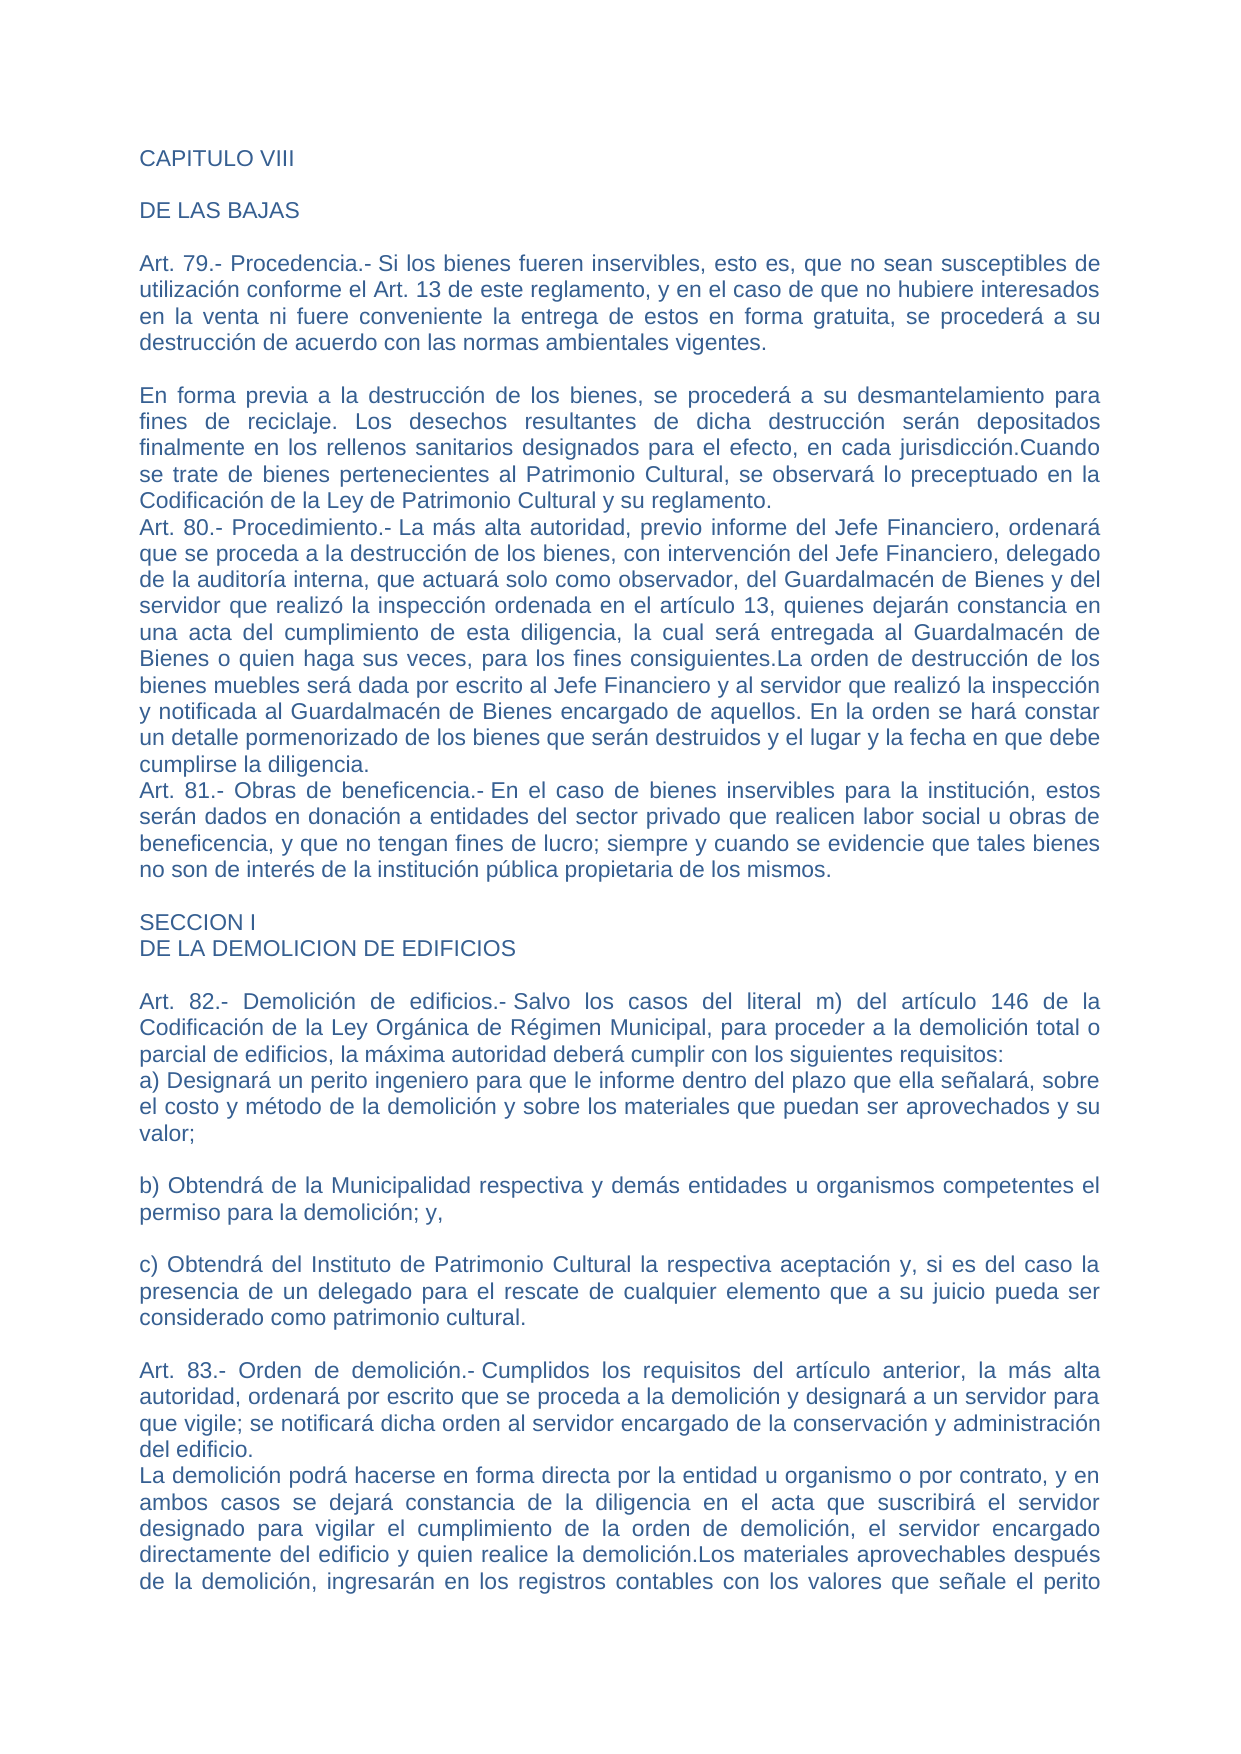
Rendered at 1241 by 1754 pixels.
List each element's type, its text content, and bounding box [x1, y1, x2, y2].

text CAPITULO VIII [139, 144, 1101, 171]
text a) Designará un perito ingeniero para que le informe dentro del plazo que ella señalará, sobre el costo y método de la demolición y sobre los materiales que puedan ser aprovechados y su valor; [139, 1067, 1101, 1146]
text Art. 83.- Orden de demolición.- Cumplidos los requisitos del artículo anterior, la más alta autoridad, ordenará por escrito que se proceda a la demolición y designará a un servidor para que vigile; se notificará dicha orden al servidor encargado de la conservación y administración del edificio. [139, 1357, 1101, 1462]
text DE LAS BAJAS [139, 197, 1101, 223]
text Art. 80.- Procedimiento.- La más alta autoridad, previo informe del Jefe Financiero, ordenará que se proceda a la destrucción de los bienes, con intervención del Jefe Financiero, delegado de la auditoría interna, que actuará solo como observador, del Guardalmacén de Bienes y del servidor que realizó la inspección ordenada en el artículo 13, quienes dejarán constancia en una acta del cumplimiento de esta diligencia, la cual será entregada al Guardalmacén de Bienes o quien haga sus veces, para los fines consiguientes.La orden de destrucción de los bienes muebles será dada por escrito al Jefe Financiero y al servidor que realizó la inspección y notificada al Guardalmacén de Bienes encargado de aquellos. En la orden se hará constar un detalle pormenorizado de los bienes que serán destruidos y el lugar y la fecha en que debe cumplirse la diligencia. [139, 513, 1101, 777]
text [139, 1462, 1101, 1594]
text Art. 82.- Demolición de edificios.- Salvo los casos del literal m) del artículo 146 de la Codificación de la Ley Orgánica de Régimen Municipal, para proceder a la demolición total o parcial de edificios, la máxima autoridad deberá cumplir con los siguientes requisitos: [139, 988, 1101, 1067]
text DE LA DEMOLICION DE EDIFICIOS [139, 935, 1101, 961]
text c) Obtendrá del Instituto de Patrimonio Cultural la respectiva aceptación y, si es del caso la presencia de un delegado para el rescate de cualquier elemento que a su juicio pueda ser considerado como patrimonio cultural. [139, 1251, 1101, 1330]
text Art. 81.- Obras de beneficencia.- En el caso de bienes inservibles para la institución, estos serán dados en donación a entidades del sector privado que realicen labor social u obras de beneficencia, y que no tengan fines de lucro; siempre y cuando se evidencie que tales bienes no son de interés de la institución pública propietaria de los mismos. [139, 777, 1101, 882]
text SECCION I [139, 909, 1101, 935]
text En forma previa a la destrucción de los bienes, se procederá a su desmantelamiento para fines de reciclaje. Los desechos resultantes de dicha destrucción serán depositados finalmente en los rellenos sanitarios designados para el efecto, en cada jurisdicción.Cuando se trate de bienes pertenecientes al Patrimonio Cultural, se observará lo preceptuado en la Codificación de la Ley de Patrimonio Cultural y su reglamento. [139, 382, 1101, 513]
text Art. 79.- Procedencia.- Si los bienes fueren inservibles, esto es, que no sean susceptibles de utilización conforme el Art. 13 de este reglamento, y en el caso de que no hubiere interesados en la venta ni fuere conveniente la entrega de estos en forma gratuita, se procederá a su destrucción de acuerdo con las normas ambientales vigentes. [139, 250, 1101, 355]
text b) Obtendrá de la Municipalidad respectiva y demás entidades u organismos competentes el permiso para la demolición; y, [139, 1172, 1101, 1225]
